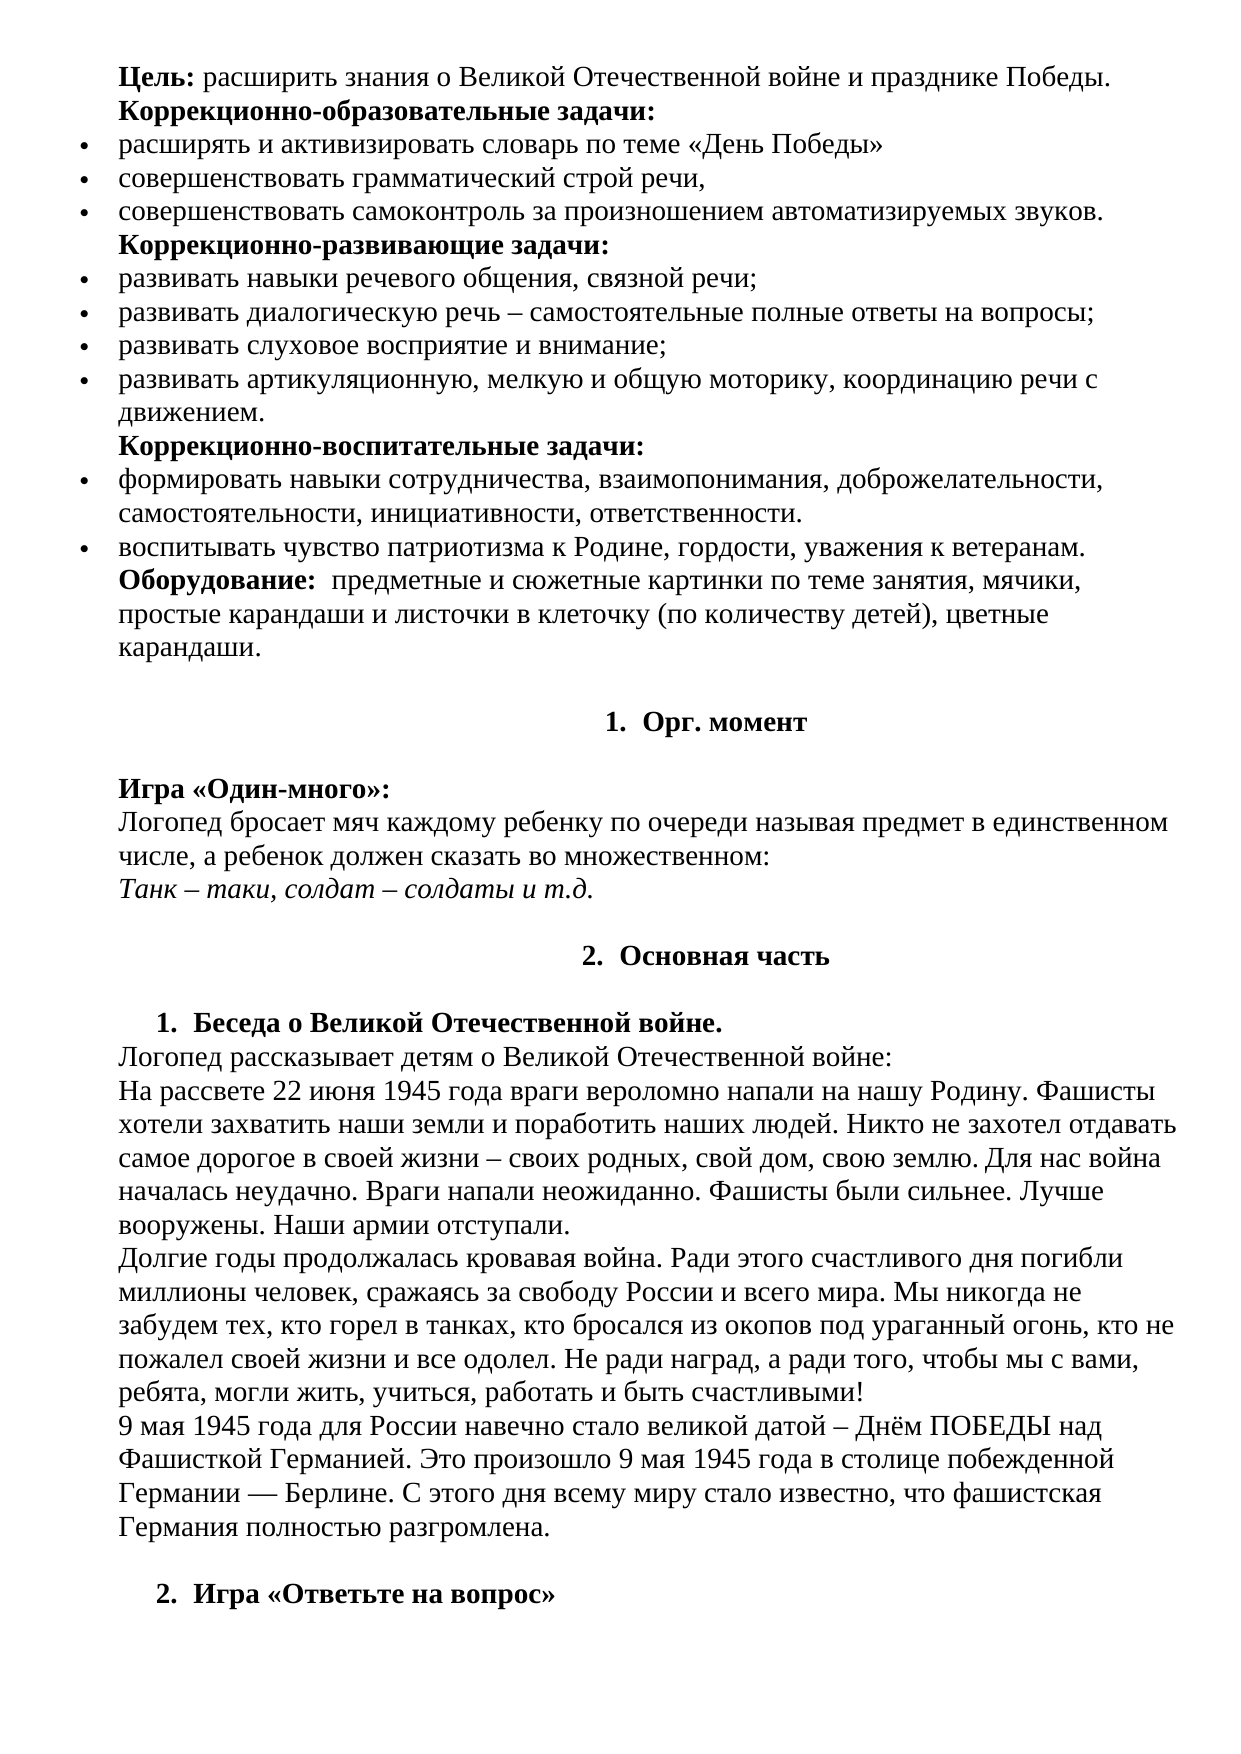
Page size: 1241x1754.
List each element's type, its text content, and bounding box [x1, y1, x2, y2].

list воспитывать чувство патриотизма к Родине, гордости, уважения к ветеранам. [81, 529, 1181, 562]
list расширять и активизировать словарь по теме «День Победы» [81, 126, 1181, 160]
list развивать навыки речевого общения, связной речи; [81, 260, 1181, 294]
list Игра «Ответьте на вопрос» [156, 1576, 1181, 1609]
list развивать слуховое восприятие и внимание; [81, 327, 1181, 361]
list совершенствовать самоконтроль за произношением автоматизируемых звуков. [81, 193, 1181, 227]
text Коррекционно-развивающие задачи: [118, 227, 1181, 260]
list Основная часть [231, 938, 1181, 972]
list развивать диалогическую речь – самостоятельные полные ответы на вопросы; [81, 294, 1181, 327]
list Орг. момент [231, 704, 1181, 737]
text 9 мая 1945 года для России навечно стало великой датой – Днём ПОБЕДЫ над Фашисткой Германией. Это произошло 9 мая 1945 года в столице побежденной Германии — Берлине. С этого дня всему миру стало известно, что фашистская Германия полностью разгромлена. [118, 1408, 1181, 1542]
text Долгие годы продолжалась кровавая война. Ради этого счастливого дня погибли миллионы человек, сражаясь за свободу России и всего мира. Мы никогда не забудем тех, кто горел в танках, кто бросался из окопов под ураганный огонь, кто не пожалел своей жизни и все одолел. Не ради наград, а ради того, чтобы мы с вами, ребята, могли жить, учиться, работать и быть счастливыми! [118, 1240, 1181, 1408]
text Коррекционно-воспитательные задачи: [118, 428, 1181, 462]
text Логопед рассказывает детям о Великой Отечественной войне: [118, 1039, 1181, 1073]
text Цель: расширить знания о Великой Отечественной войне и празднике Победы. [118, 59, 1181, 93]
text Оборудование: предметные и сюжетные картинки по теме занятия, мячики, простые карандаши и листочки в клеточку (по количеству детей), цветные карандаши. [118, 562, 1181, 663]
text На рассвете 22 июня 1945 года враги вероломно напали на нашу Родину. Фашисты хотели захватить наши земли и поработить наших людей. Никто не захотел отдавать самое дорогое в своей жизни – своих родных, свой дом, свою землю. Для нас война началась неудачно. Враги напали неожиданно. Фашисты были сильнее. Лучше вооружены. Наши армии отступали. [118, 1073, 1181, 1240]
list развивать артикуляционную, мелкую и общую моторику, координацию речи с движением. [81, 361, 1181, 428]
list совершенствовать грамматический строй речи, [81, 160, 1181, 193]
text Танк – таки, солдат – солдаты и т.д. [118, 871, 1181, 905]
text Коррекционно-образовательные задачи: [118, 93, 1181, 126]
list Беседа о Великой Отечественной войне. [156, 1006, 1181, 1039]
text Игра «Один-много»: [118, 771, 1181, 804]
list формировать навыки сотрудничества, взаимопонимания, доброжелательности, самостоятельности, инициативности, ответственности. [81, 462, 1181, 529]
text Логопед бросает мяч каждому ребенку по очереди называя предмет в единственном числе, а ребенок должен сказать во множественном: [118, 804, 1181, 871]
